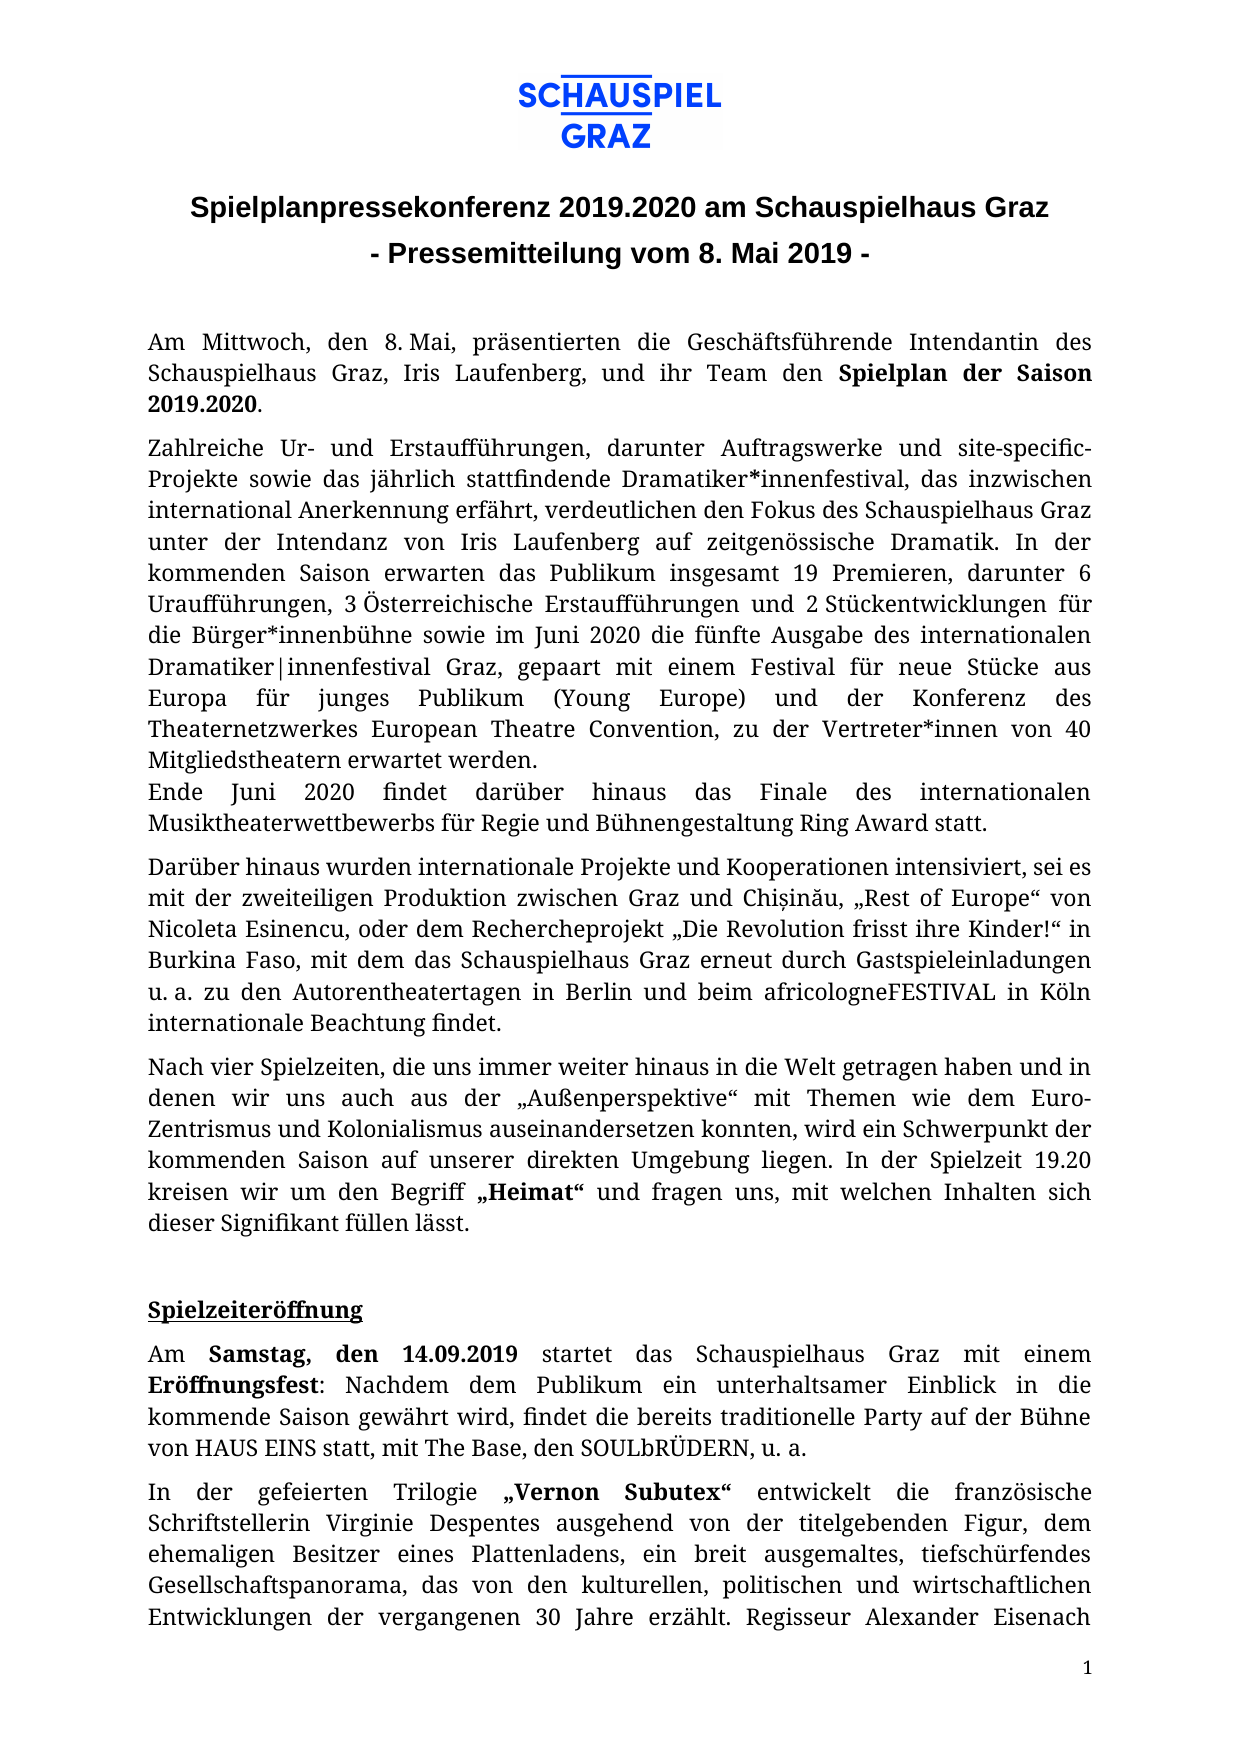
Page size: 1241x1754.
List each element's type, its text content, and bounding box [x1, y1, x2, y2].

picture [517, 73, 723, 150]
text Am Samstag, den 14.09.2019 startet das Schauspielhaus Graz mit einem Eröffnungsfest: Nachdem dem Publikum ein unterhaltsamer Einblick in die kommende Saison gewährt wird, findet die bereits traditionelle Party auf der Bühne von HAUS EINS statt, mit The Base, den SOULbRÜDERN, u. a. [148, 1338, 1093, 1463]
text Spielzeiteröffnung [148, 1294, 1093, 1326]
text Am Mittwoch, den 8. Mai, präsentierten die Geschäftsführende Intendantin des Schauspielhaus Graz, Iris Laufenberg, und ihr Team den Spielplan der Saison 2019.2020. [148, 326, 1093, 419]
text Spielplanpressekonferenz 2019.2020 am Schauspielhaus Graz [148, 190, 1093, 223]
text Zahlreiche Ur- und Erstaufführungen, darunter Auftragswerke und site-specific-Projekte sowie das jährlich stattfindende Dramatiker*innenfestival, das inzwischen international Anerkennung erfährt, verdeutlichen den Fokus des Schauspielhaus Graz unter der Intendanz von Iris Laufenberg auf zeitgenössische Dramatik. In der kommenden Saison erwarten das Publikum insgesamt 19 Premieren, darunter 6 Uraufführungen, 3 Österreichische Erstaufführungen und 2 Stückentwicklungen für die Bürger*innenbühne sowie im Juni 2020 die fünfte Ausgabe des internationalen Dramatiker|innenfestival Graz, gepaart mit einem Festival für neue Stücke aus Europa für junges Publikum (Young Europe) und der Konferenz des Theaternetzwerkes European Theatre Convention, zu der Vertreter*innen von 40 Mitgliedstheatern erwartet werden. Ende Juni 2020 findet darüber hinaus das Finale des internationalen Musiktheaterwettbewerbs für Regie und Bühnengestaltung Ring Award statt. [148, 432, 1093, 838]
text Nach vier Spielzeiten, die uns immer weiter hinaus in die Welt getragen haben und in denen wir uns auch aus der „Außenperspektive“ mit Themen wie dem Euro-Zentrismus und Kolonialismus auseinandersetzen konnten, wird ein Schwerpunkt der kommenden Saison auf unserer direkten Umgebung liegen. In der Spielzeit 19.20 kreisen wir um den Begriff „Heimat“ und fragen uns, mit welchen Inhalten sich dieser Signifikant füllen lässt. [148, 1051, 1093, 1238]
text Darüber hinaus wurden internationale Projekte und Kooperationen intensiviert, sei es mit der zweiteiligen Produktion zwischen Graz und Chișinău, „Rest of Europe“ von Nicoleta Esinencu, oder dem Rechercheprojekt „Die Revolution frisst ihre Kinder!“ in Burkina Faso, mit dem das Schauspielhaus Graz erneut durch Gastspieleinladungen u. a. zu den Autorentheatertagen in Berlin und beim africologneFESTIVAL in Köln internationale Beachtung findet. [148, 851, 1093, 1038]
text - Pressemitteilung vom 8. Mai 2019 - [148, 236, 1093, 269]
